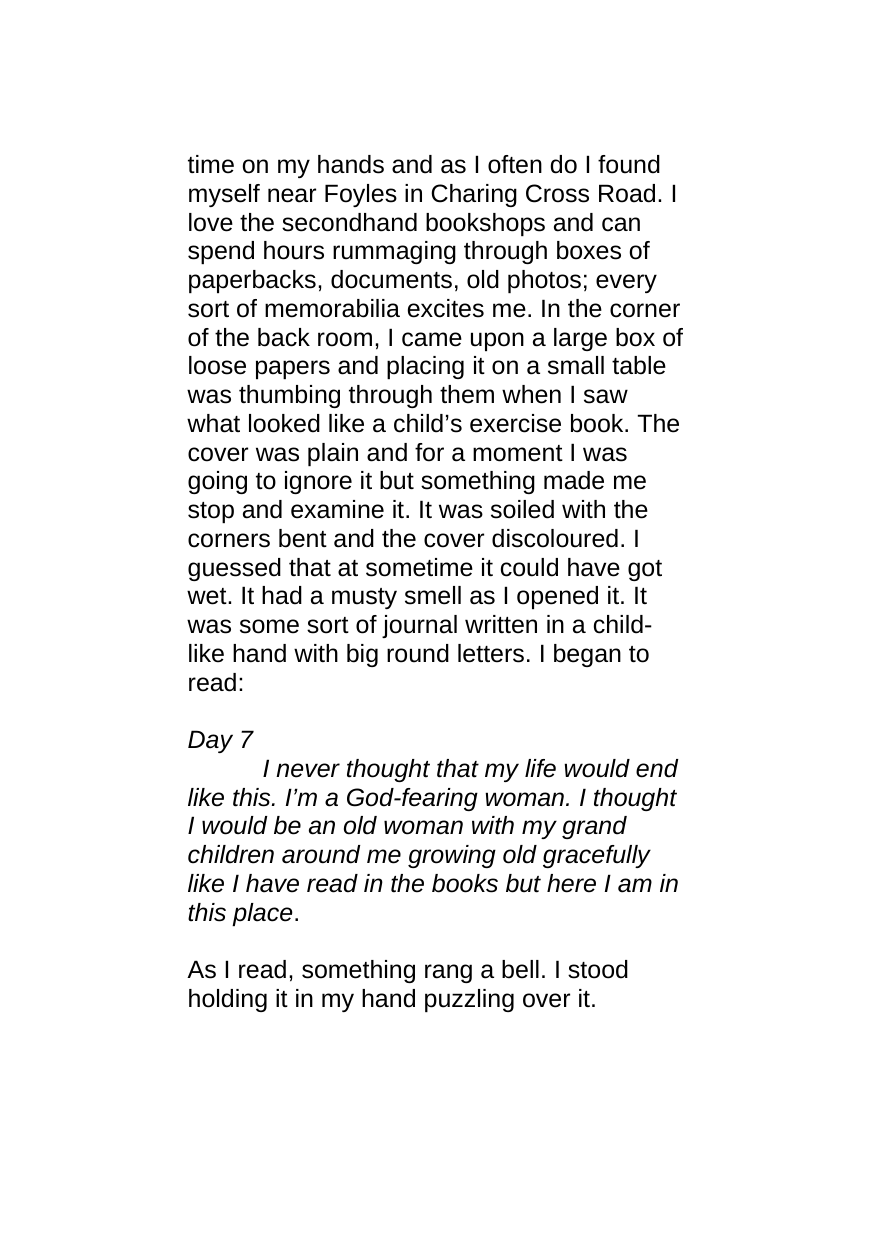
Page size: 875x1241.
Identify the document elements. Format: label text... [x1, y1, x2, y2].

text As I read, something rang a bell. I stood holding it in my hand puzzling over it. [187, 955, 687, 1012]
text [187, 150, 687, 696]
text Day 7 [187, 725, 687, 754]
text I never thought that my life would end like this. I’m a God-fearing woman. I thought I would be an old woman with my grand children around me growing old gracefully like I have read in the books but here I am in this place. [187, 754, 687, 926]
